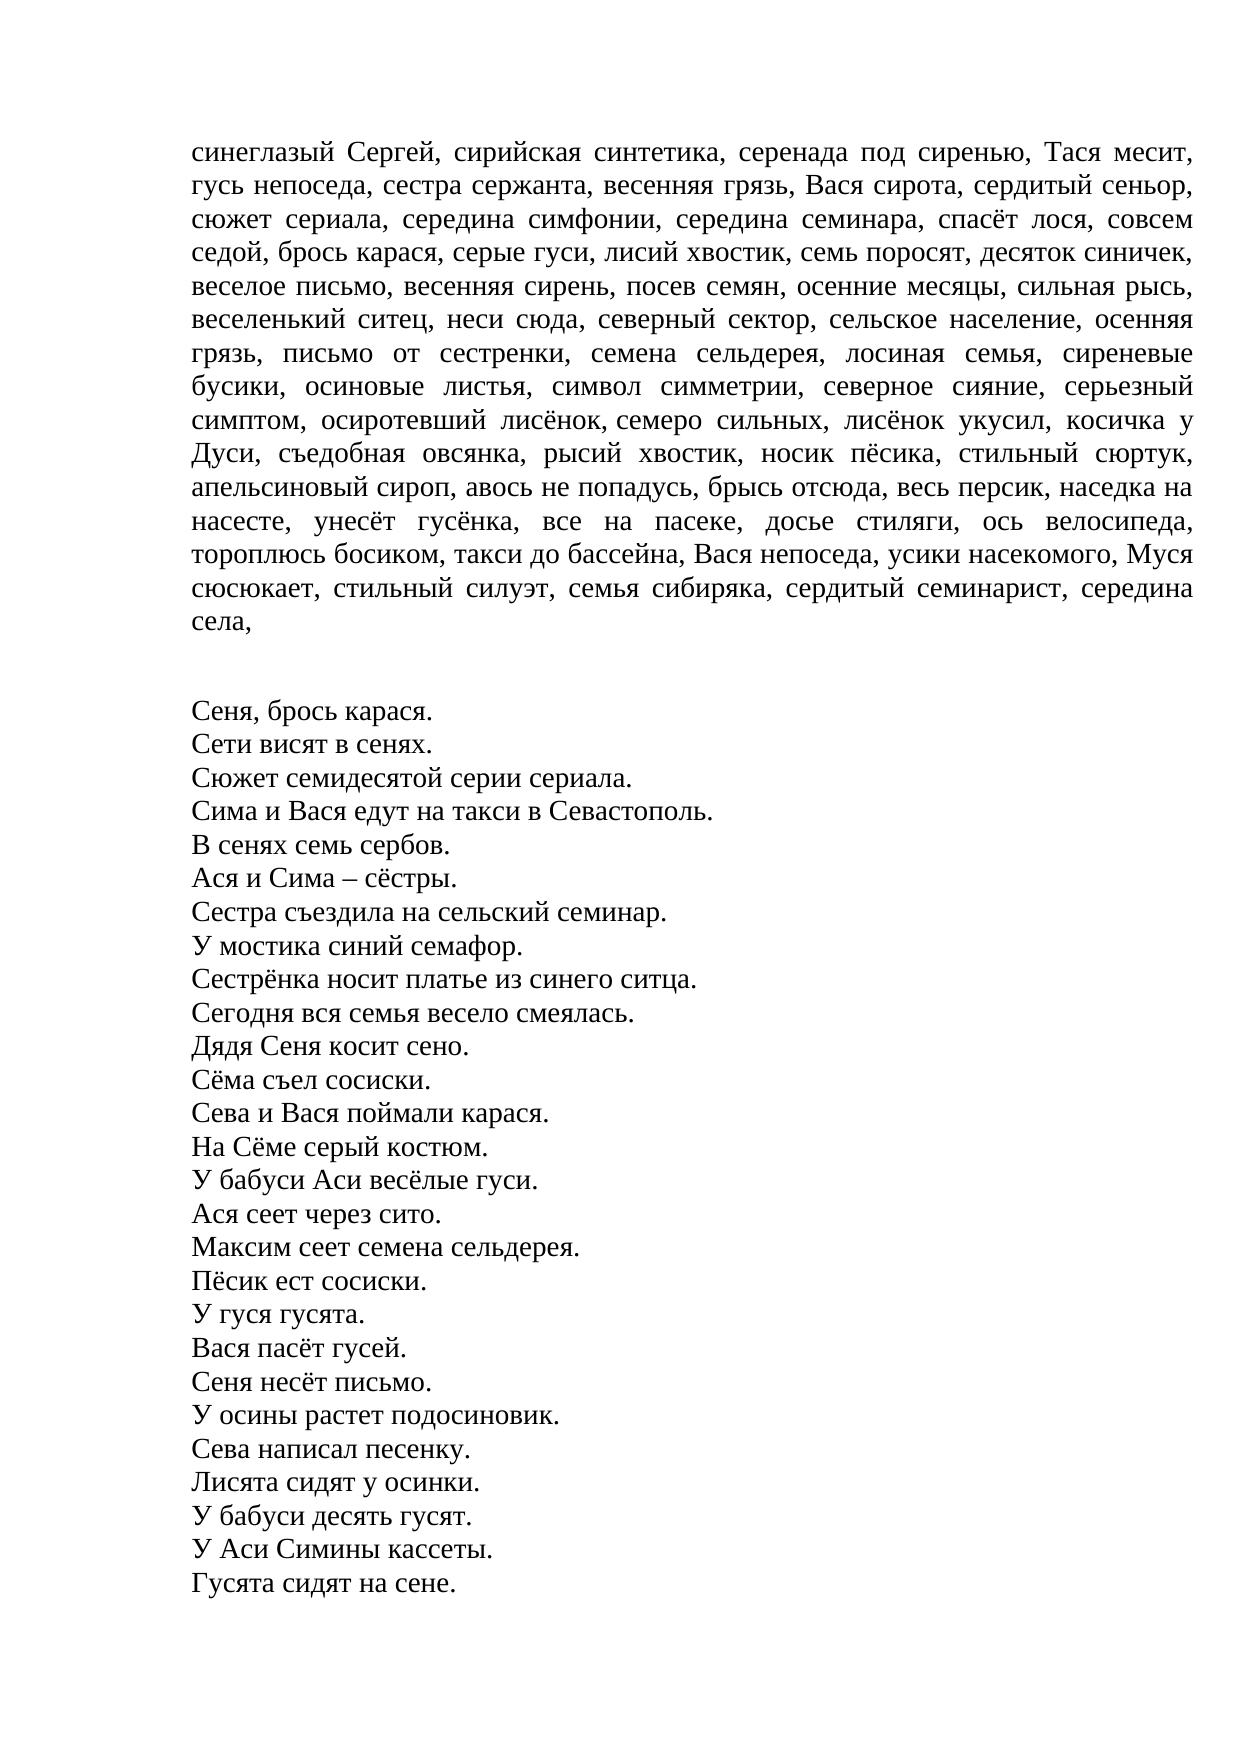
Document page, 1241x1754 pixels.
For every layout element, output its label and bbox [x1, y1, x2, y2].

table_header [176, 118, 1210, 1614]
